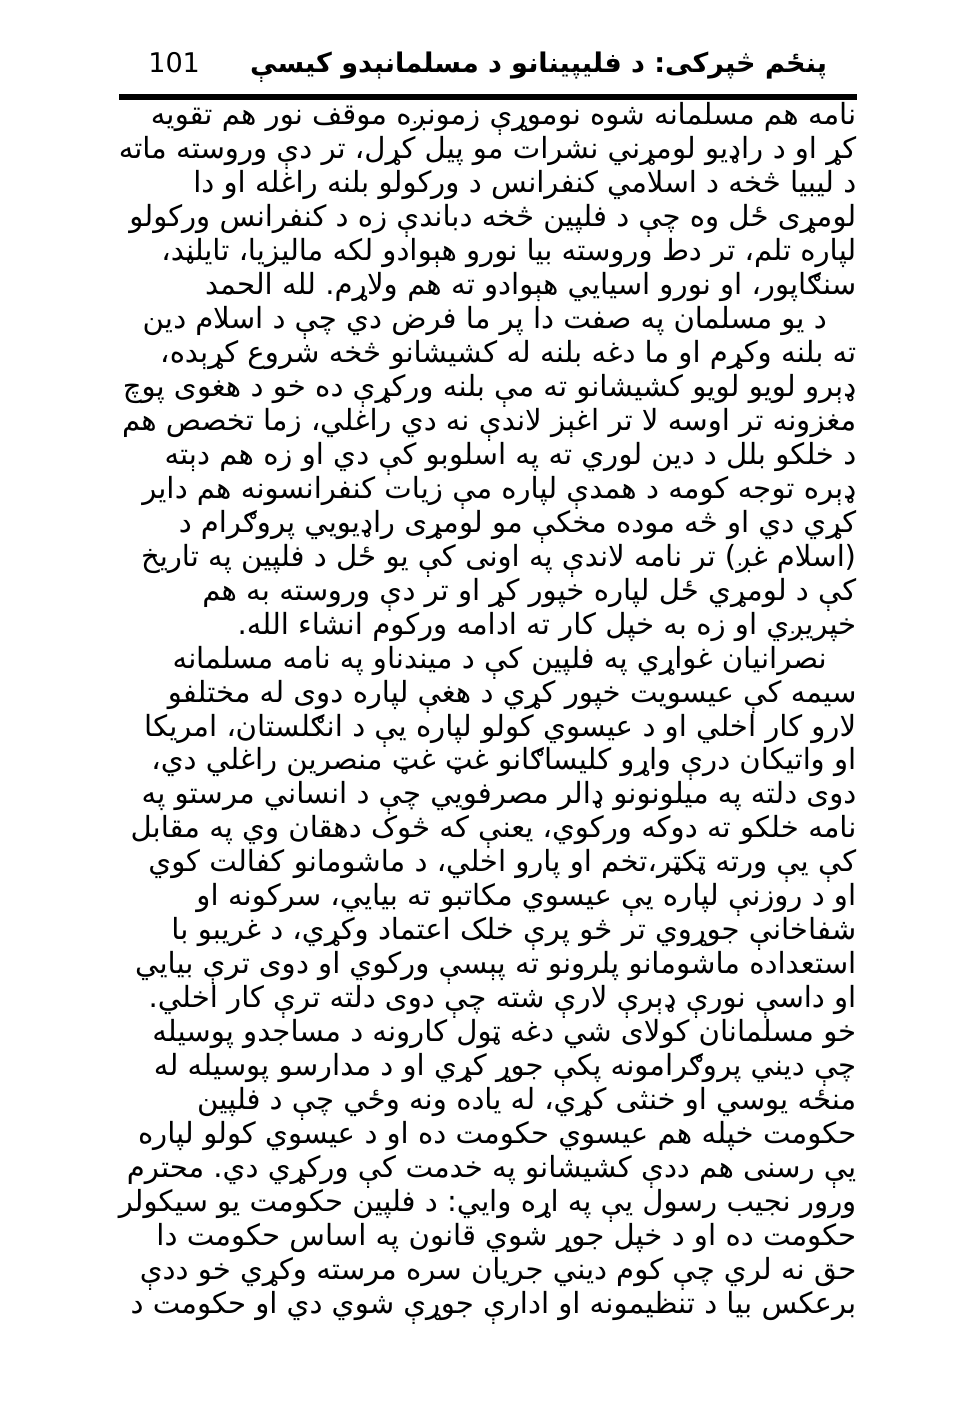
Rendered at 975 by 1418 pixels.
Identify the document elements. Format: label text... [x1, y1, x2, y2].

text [118, 98, 857, 301]
text د يو مسلمان په صفت دا پر ما فرض دي چې د اسلام دين ته بلنه وکړم او ما دغه بلنه له کشيشانو څخه شروع کړېده، ډېرو لويو لويو کشيشانو ته مې بلنه ورکړې ده خو د هغوی پوچ مغزونه تر اوسه لا تر اغېز لاندې نه دي راغلي، زما تخصص هم د خلکو بلل د دين لوري ته په اسلوبو کې دي او زه هم دېته ډېره توجه کومه د همدې لپاره مې زيات کنفرانسونه هم داير کړي دي او څه موده مخکې مو لومړی راډيويي پروګرام د (اسلام غږ) تر نامه لاندې په اونی کې يو ځل د فلپين په تاريخ کې د لومړي ځل لپاره خپور کړ او تر دې وروسته به هم خپريږي او زه به خپل کار ته ادامه ورکوم انشاء الله. [118, 301, 857, 641]
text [118, 641, 857, 1320]
